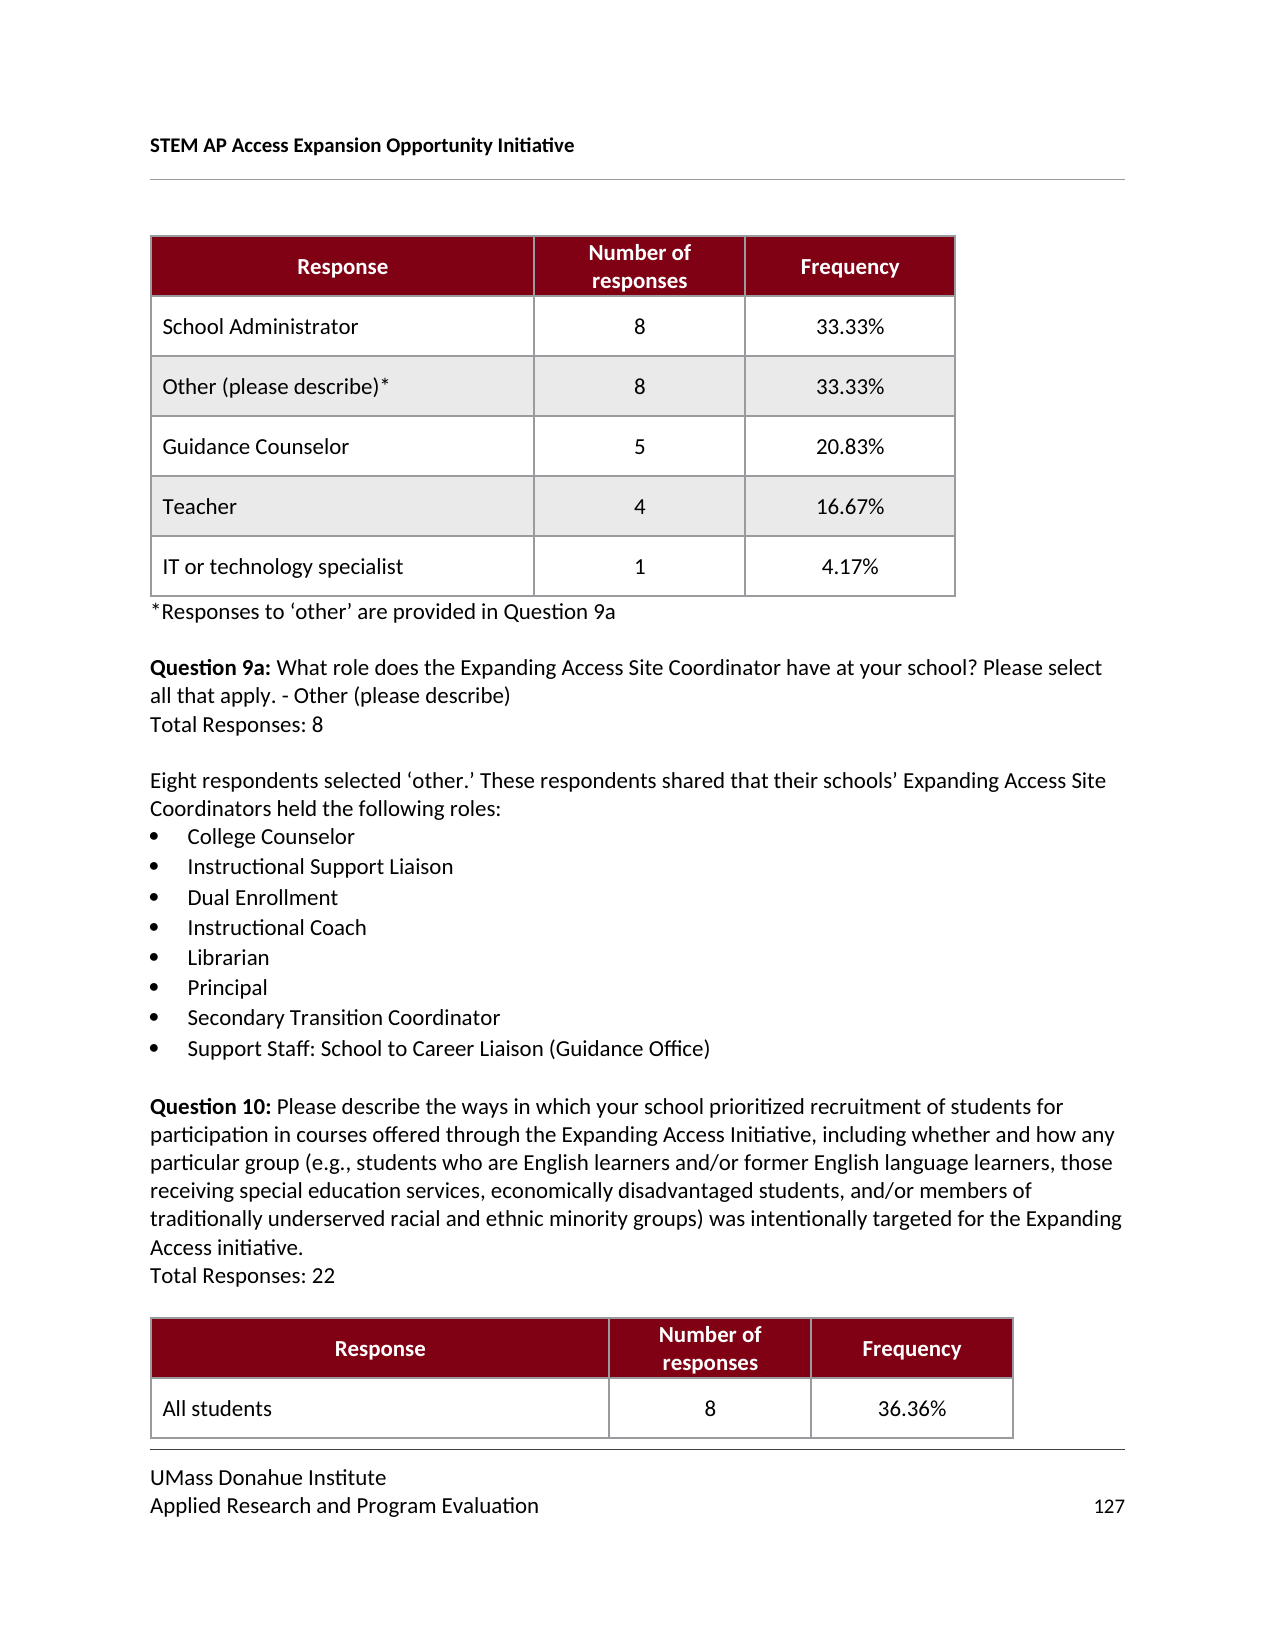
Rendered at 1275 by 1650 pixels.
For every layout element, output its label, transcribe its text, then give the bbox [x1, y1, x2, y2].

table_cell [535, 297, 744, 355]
text Question 10: Please describe the ways in which your school prioritized recruitment of students for participation in courses offered through the Expanding Access Initiative, including whether and how any particular group (e.g., students who are English learners and/or former English language learners, those receiving special education services, economically disadvantaged students, and/or members of traditionally underserved racial and ethnic minority groups) was intentionally targeted for the Expanding Access initiative. [150, 1092, 1125, 1261]
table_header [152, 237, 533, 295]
list Instructional Coach [150, 913, 1125, 941]
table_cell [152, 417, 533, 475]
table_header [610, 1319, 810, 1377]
list Principal [150, 973, 1125, 1001]
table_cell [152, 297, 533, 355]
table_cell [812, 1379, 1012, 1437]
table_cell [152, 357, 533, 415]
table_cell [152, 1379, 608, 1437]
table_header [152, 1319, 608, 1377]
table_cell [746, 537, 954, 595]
text Total Responses: 8 [150, 710, 1125, 738]
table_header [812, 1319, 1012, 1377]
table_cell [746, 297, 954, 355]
list Librarian [150, 943, 1125, 971]
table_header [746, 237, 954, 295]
list Secondary Transition Coordinator [150, 1003, 1125, 1031]
text Question 9a: What role does the Expanding Access Site Coordinator have at your school? Please select all that apply. - Other (please describe) [150, 653, 1125, 710]
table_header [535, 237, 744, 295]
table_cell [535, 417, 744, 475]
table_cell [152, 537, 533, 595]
list College Counselor [150, 822, 1125, 850]
list Instructional Support Liaison [150, 852, 1125, 880]
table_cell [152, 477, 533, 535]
text Total Responses: 22 [150, 1261, 1125, 1289]
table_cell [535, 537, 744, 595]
list Dual Enrollment [150, 883, 1125, 911]
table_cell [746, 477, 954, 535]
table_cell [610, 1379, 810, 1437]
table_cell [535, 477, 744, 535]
text Eight respondents selected ‘other.’ These respondents shared that their schools’ Expanding Access Site Coordinators held the following roles: [150, 766, 1125, 822]
list Support Staff: School to Career Liaison (Guidance Office) [150, 1034, 1125, 1062]
text *Responses to ‘other’ are provided in Question 9a [150, 597, 1125, 625]
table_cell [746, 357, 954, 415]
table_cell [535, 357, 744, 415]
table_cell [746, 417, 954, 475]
